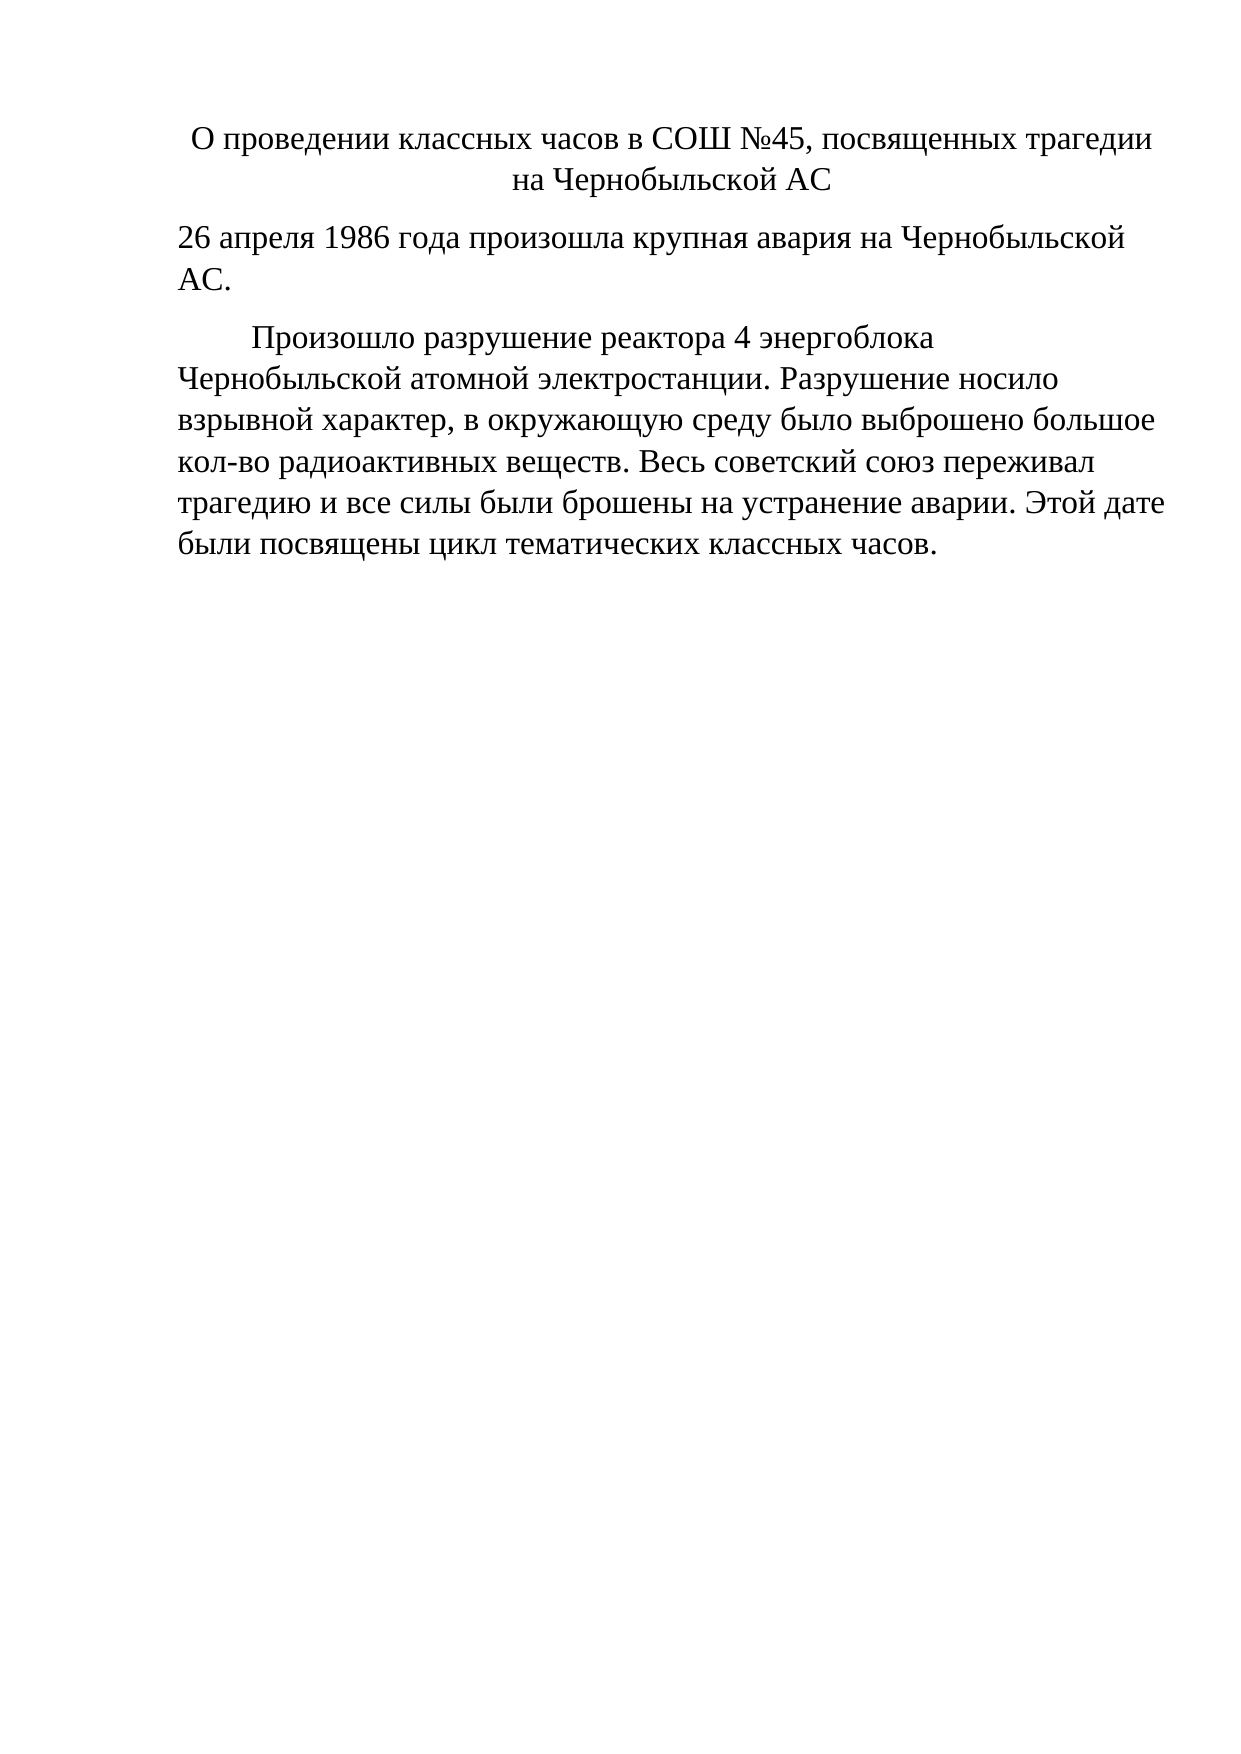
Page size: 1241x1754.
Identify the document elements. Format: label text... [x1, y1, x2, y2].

text 26 апреля 1986 года произошла крупная авария на Чернобыльской АС. [177, 217, 1167, 297]
text О проведении классных часов в СОШ №45, посвященных трагедии на Чернобыльской АС [177, 118, 1167, 198]
text Произошло разрушение реактора 4 энергоблока Чернобыльской атомной электростанции. Разрушение носило взрывной характер, в окружающую среду было выброшено большое кол-во радиоактивных веществ. Весь советский союз переживал трагедию и все силы были брошены на устранение аварии. Этой дате были посвящены цикл тематических классных часов. [177, 317, 1167, 562]
